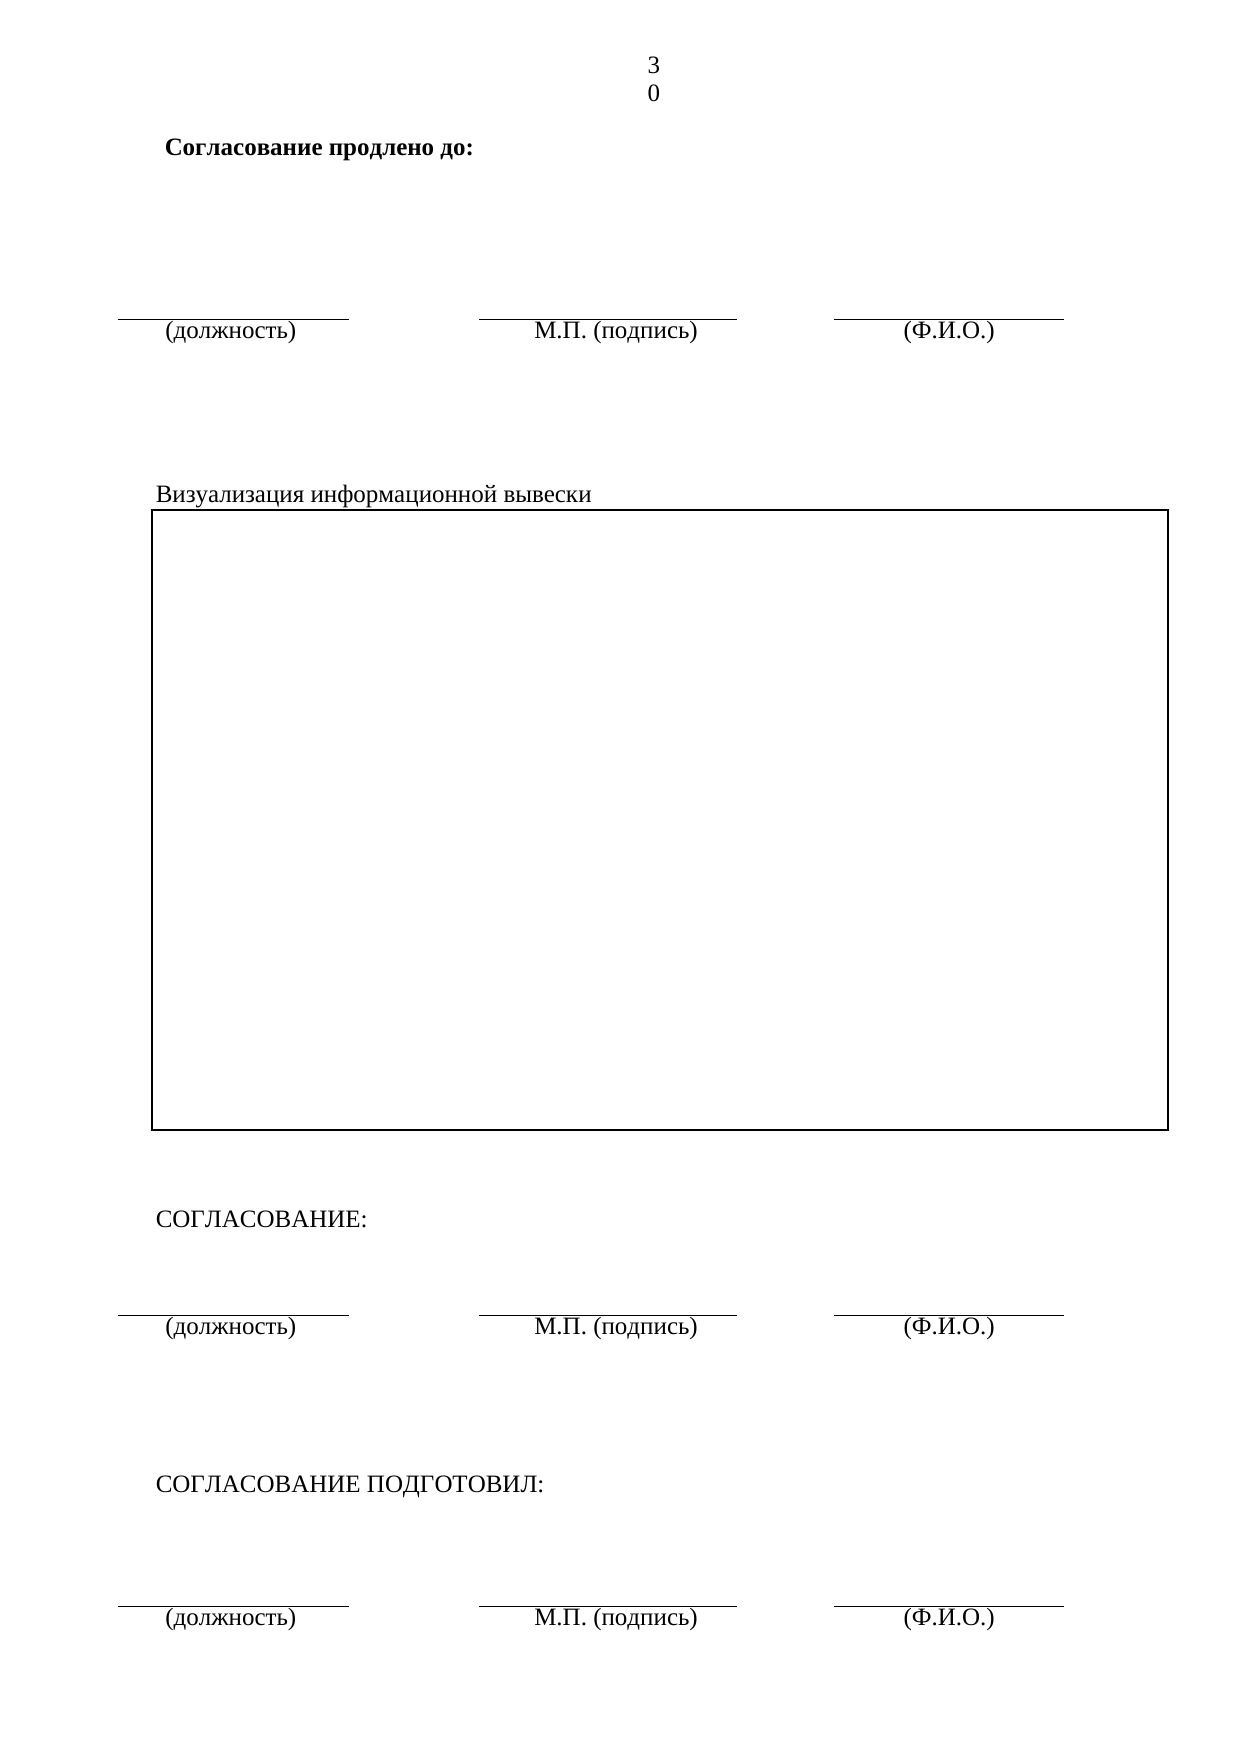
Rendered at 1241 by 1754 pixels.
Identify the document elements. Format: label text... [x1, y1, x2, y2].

text СОГЛАСОВАНИЕ: [156, 1204, 1185, 1233]
text (должность) М.П. (подпись) (Ф.И.О.) [165, 1601, 1185, 1630]
text (должность) М.П. (подпись) (Ф.И.О.) [165, 315, 1185, 344]
text Визуализация информационной вывески [156, 479, 1185, 508]
text Согласование продлено до: [121, 132, 1185, 161]
text СОГЛАСОВАНИЕ ПОДГОТОВИЛ: [156, 1469, 1185, 1498]
text (должность) М.П. (подпись) (Ф.И.О.) [165, 1311, 1185, 1339]
